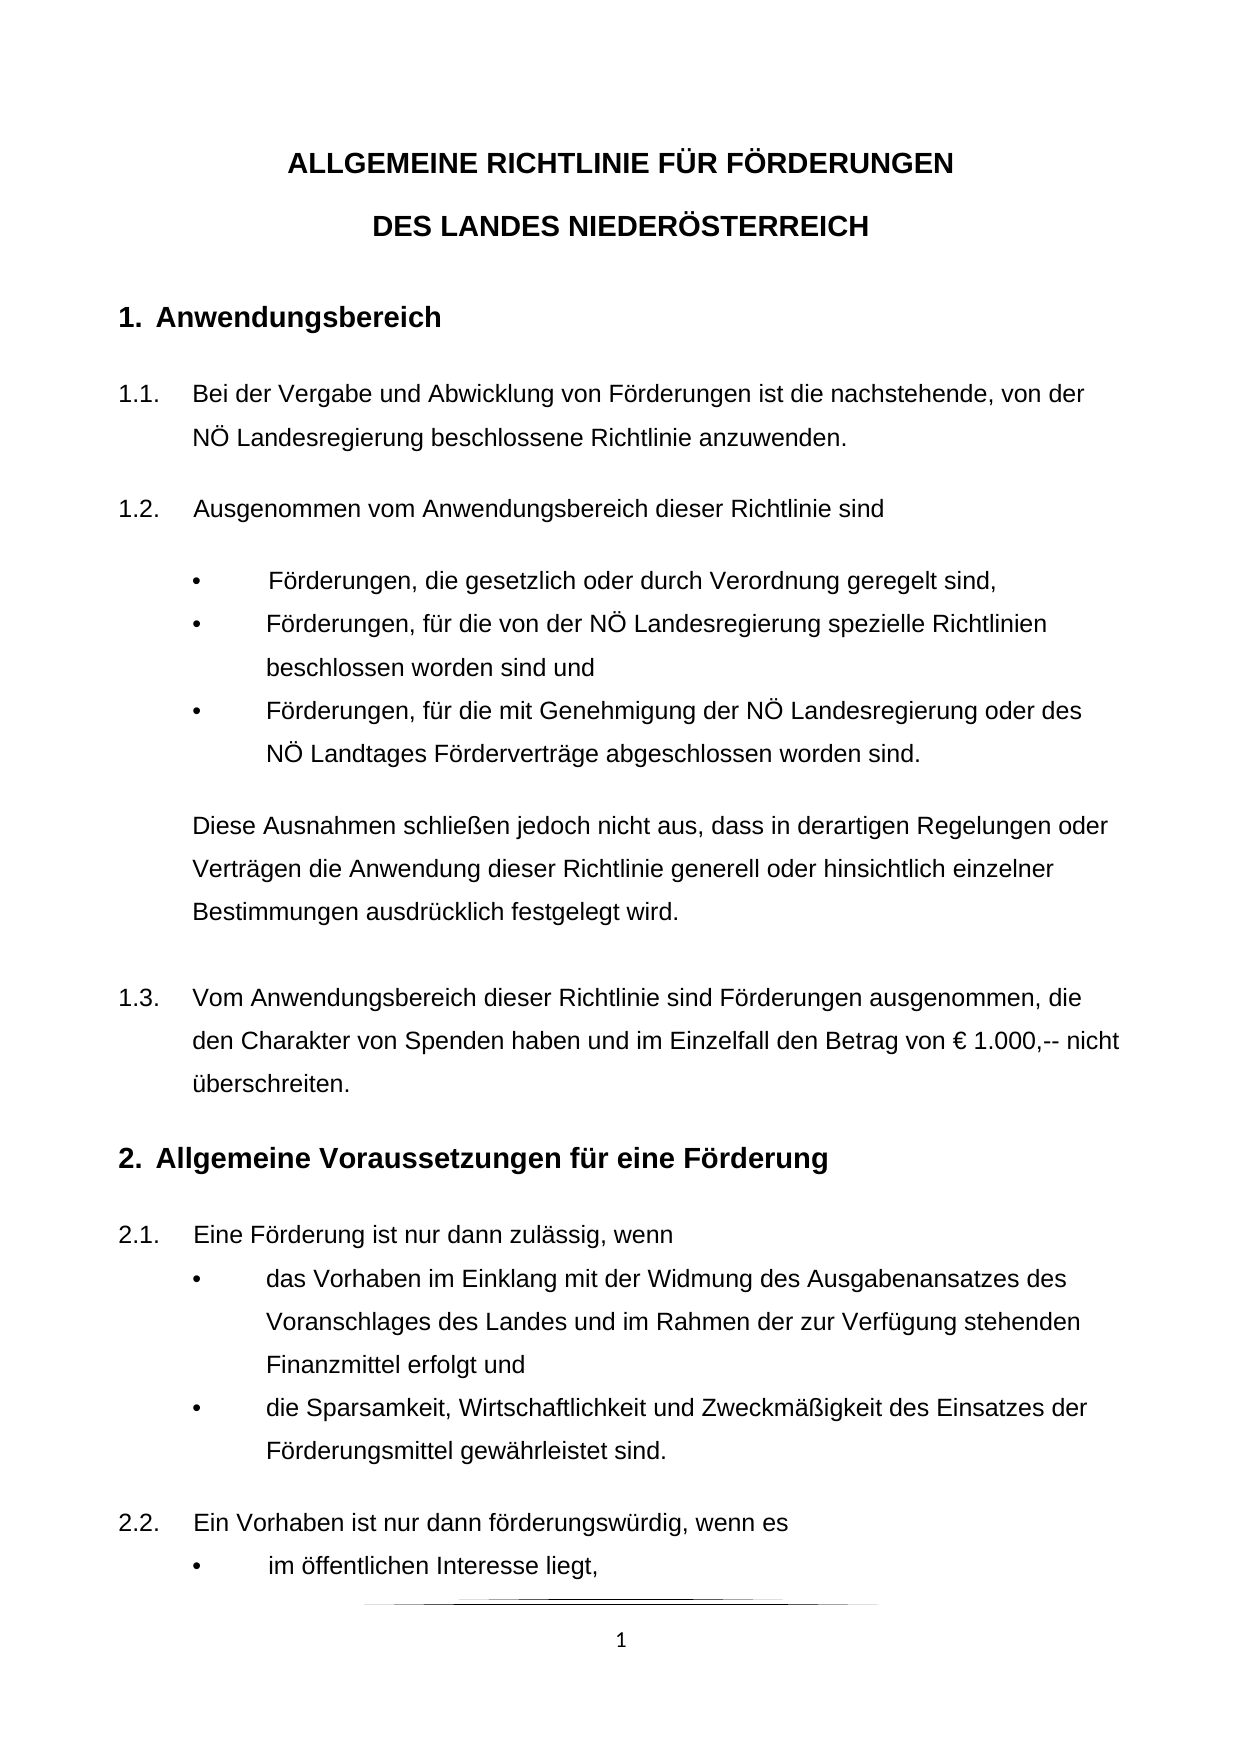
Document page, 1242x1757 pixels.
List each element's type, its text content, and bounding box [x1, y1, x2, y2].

text • die Sparsamkeit, Wirtschaftlichkeit und Zweckmäßigkeit des Einsatzes der Förderungsmittel gewährleistet sind. [192, 1393, 1123, 1465]
text ALLGEMEINE RICHTLINIE FÜR FÖRDERUNGEN [118, 146, 1123, 179]
text • Förderungen, für die mit Genehmigung der NÖ Landesregierung oder des NÖ Landtages Förderverträge abgeschlossen worden sind. [192, 696, 1123, 768]
text 1.2. Ausgenommen vom Anwendungsbereich dieser Richtlinie sind [118, 494, 1123, 523]
text • im öffentlichen Interesse liegt, [192, 1551, 1123, 1580]
text • Förderungen, die gesetzlich oder durch Verordnung geregelt sind, [192, 566, 1123, 595]
text 2.1. Eine Förderung ist nur dann zulässig, wenn [118, 1220, 1123, 1249]
text • Förderungen, für die von der NÖ Landesregierung spezielle Richtlinien beschlossen worden sind und [192, 609, 1123, 681]
text Anwendungsbereich [118, 300, 1123, 334]
text 2.2. Ein Vorhaben ist nur dann förderungswürdig, wenn es [118, 1508, 1123, 1537]
text • das Vorhaben im Einklang mit der Widmung des Ausgabenansatzes des Voranschlages des Landes und im Rahmen der zur Verfügung stehenden Finanzmittel erfolgt und [192, 1263, 1123, 1378]
text Allgemeine Voraussetzungen für eine Förderung [118, 1141, 1123, 1175]
text Diese Ausnahmen schließen jedoch nicht aus, dass in derartigen Regelungen oder Verträgen die Anwendung dieser Richtlinie generell oder hinsichtlich einzelner Bestimmungen ausdrücklich festgelegt wird. [192, 811, 1123, 926]
text DES LANDES NIEDERÖSTERREICH [118, 209, 1123, 242]
text 1.3. Vom Anwendungsbereich dieser Richtlinie sind Förderungen ausgenommen, die den Charakter von Spenden haben und im Einzelfall den Betrag von € 1.000,-- nicht überschreiten. [118, 983, 1123, 1098]
text 1.1. Bei der Vergabe und Abwicklung von Förderungen ist die nachstehende, von der NÖ Landesregierung beschlossene Richtlinie anzuwenden. [118, 379, 1123, 451]
